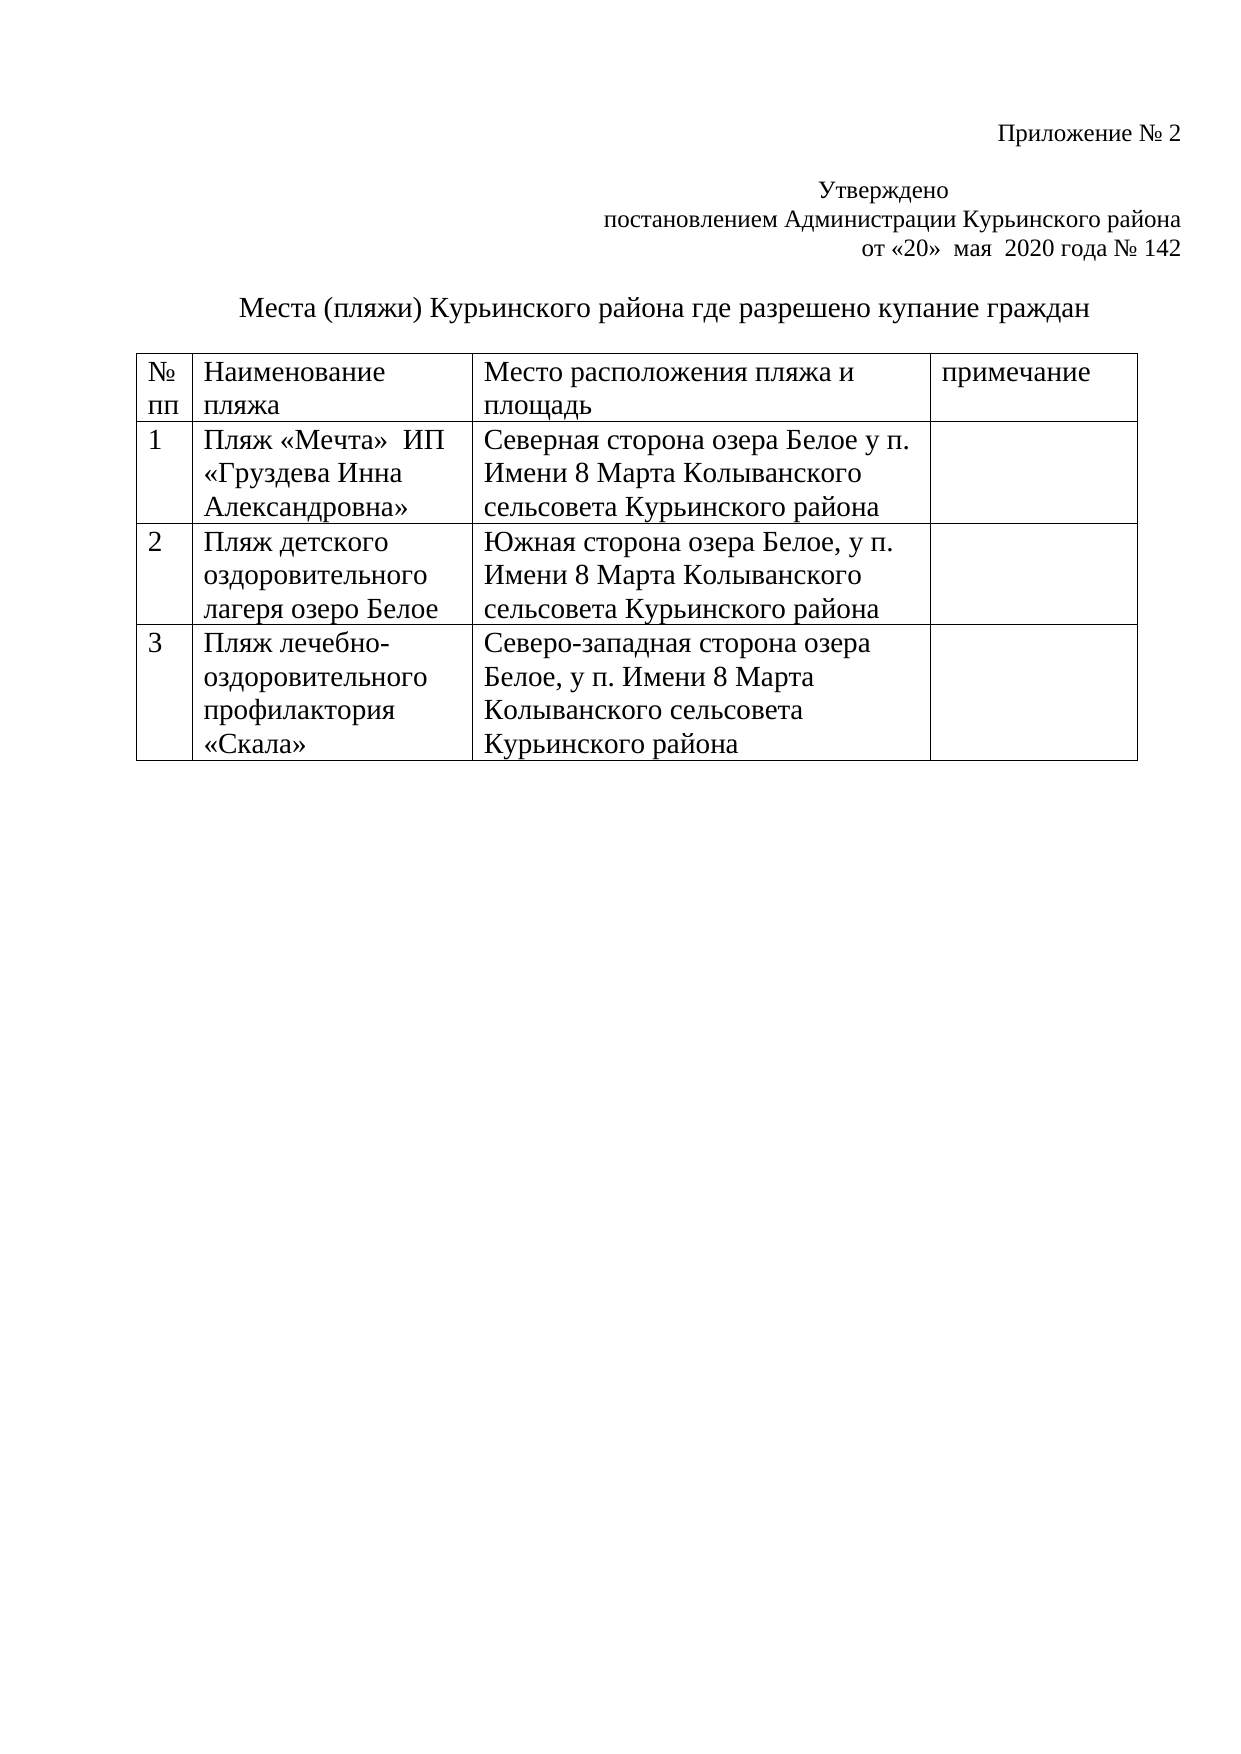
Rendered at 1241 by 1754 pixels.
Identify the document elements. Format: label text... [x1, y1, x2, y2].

table_cell Северо-западная сторона озера Белое, у п. Имени 8 Марта Колыванского сельсовета Курьинского района [473, 625, 930, 759]
table_header Место расположения пляжа и площадь [473, 354, 930, 421]
table_header № пп [137, 354, 192, 421]
table_cell Южная сторона озера Белое, у п. Имени 8 Марта Колыванского сельсовета Курьинского района [473, 524, 930, 624]
table_cell Северная сторона озера Белое у п. Имени 8 Марта Колыванского сельсовета Курьинского района [473, 422, 930, 523]
table_cell Пляж лечебно-оздоровительного профилактория «Скала» [193, 625, 472, 759]
table_cell Пляж «Мечта» ИП «Груздева Инна Александровна» [193, 422, 472, 523]
table_cell 3 [137, 625, 192, 759]
text Утверждено [148, 176, 1181, 204]
text Места (пляжи) Курьинского района где разрешено купание граждан [148, 291, 1181, 324]
text постановлением Администрации Курьинского района [148, 204, 1181, 233]
table_cell [931, 524, 1137, 624]
table_header примечание [931, 354, 1137, 421]
table_cell [931, 625, 1137, 759]
table_header Наименование пляжа [193, 354, 472, 421]
table_cell Пляж детского оздоровительного лагеря озеро Белое [193, 524, 472, 624]
table_cell 1 [137, 422, 192, 523]
table_cell 2 [137, 524, 192, 624]
text Приложение № 2 [148, 118, 1181, 147]
text от «20» мая 2020 года № 142 [148, 233, 1181, 262]
table_cell [931, 422, 1137, 523]
